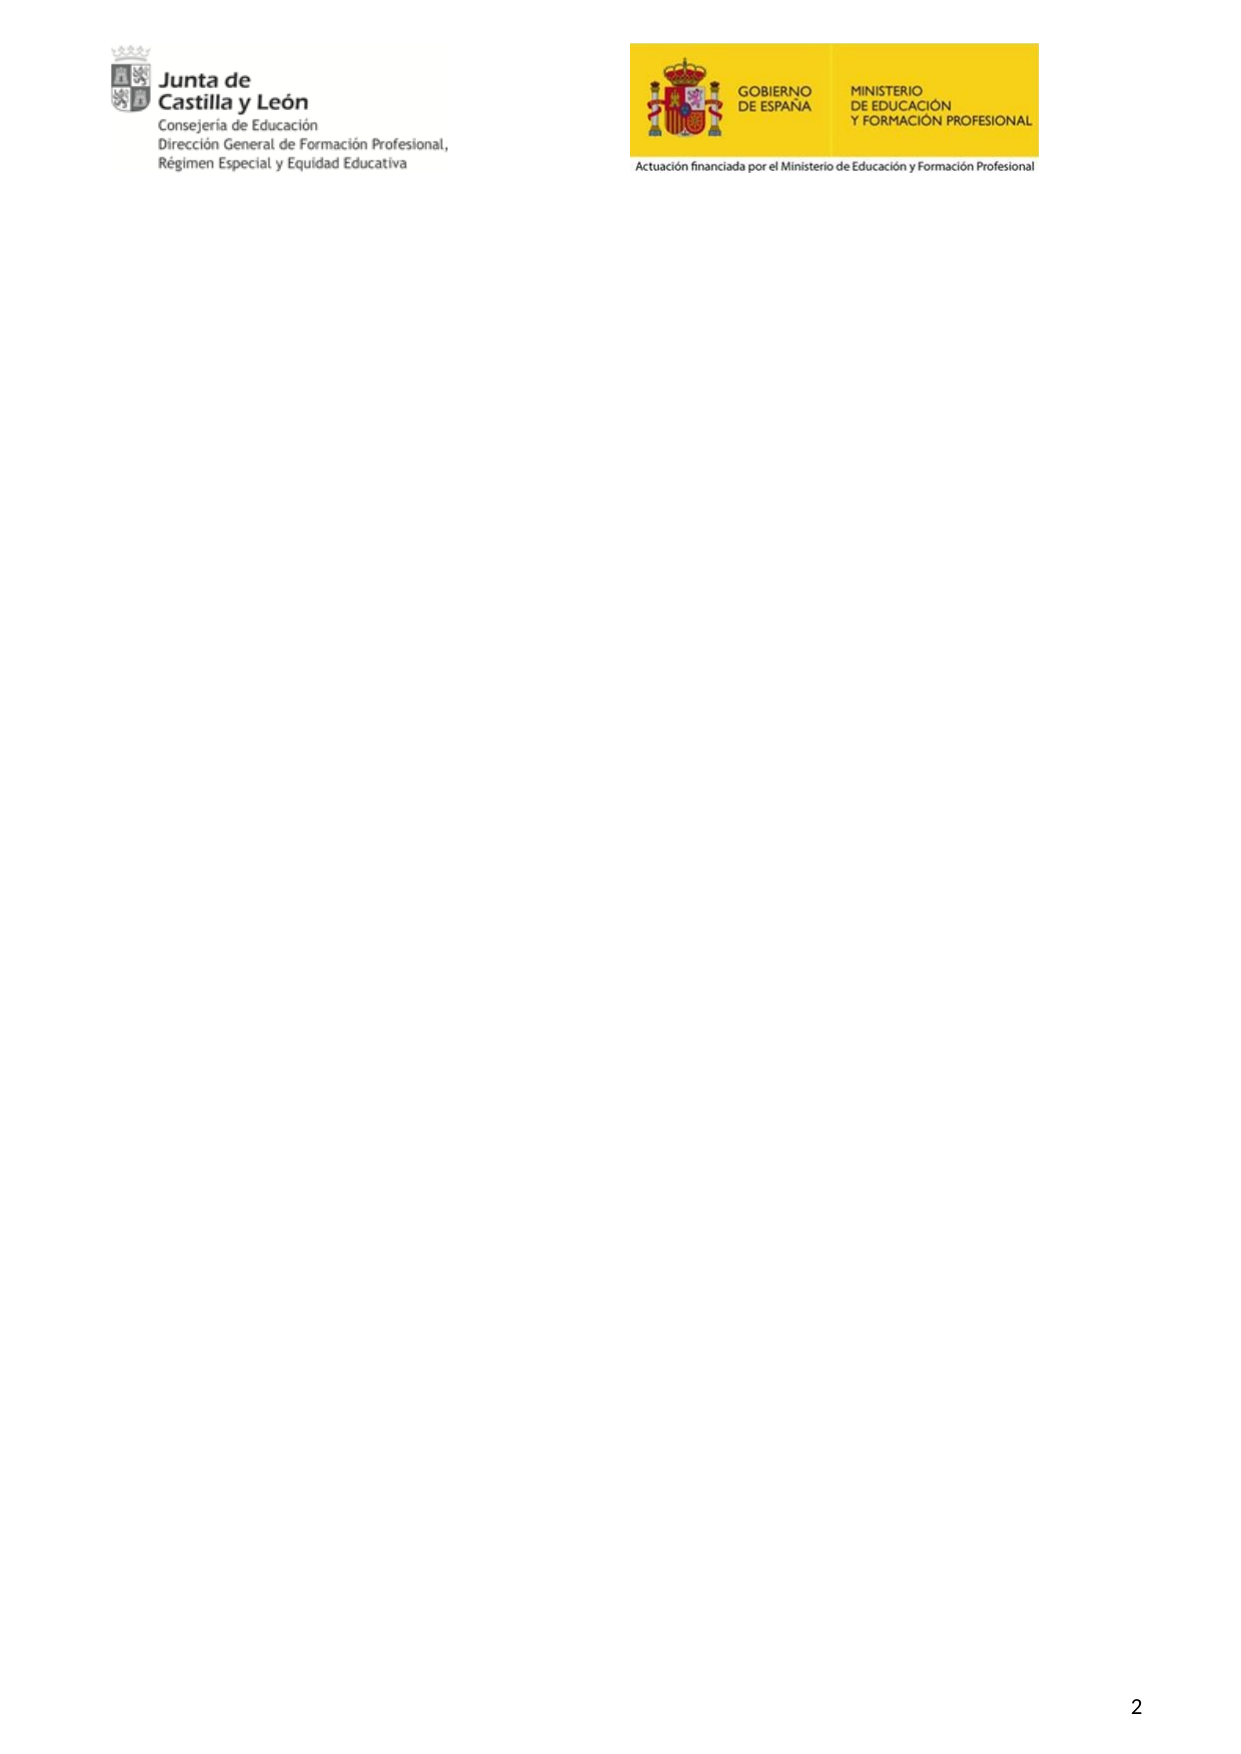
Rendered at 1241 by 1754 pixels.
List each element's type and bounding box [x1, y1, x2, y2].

picture [110, 44, 448, 173]
picture [630, 43, 1040, 173]
